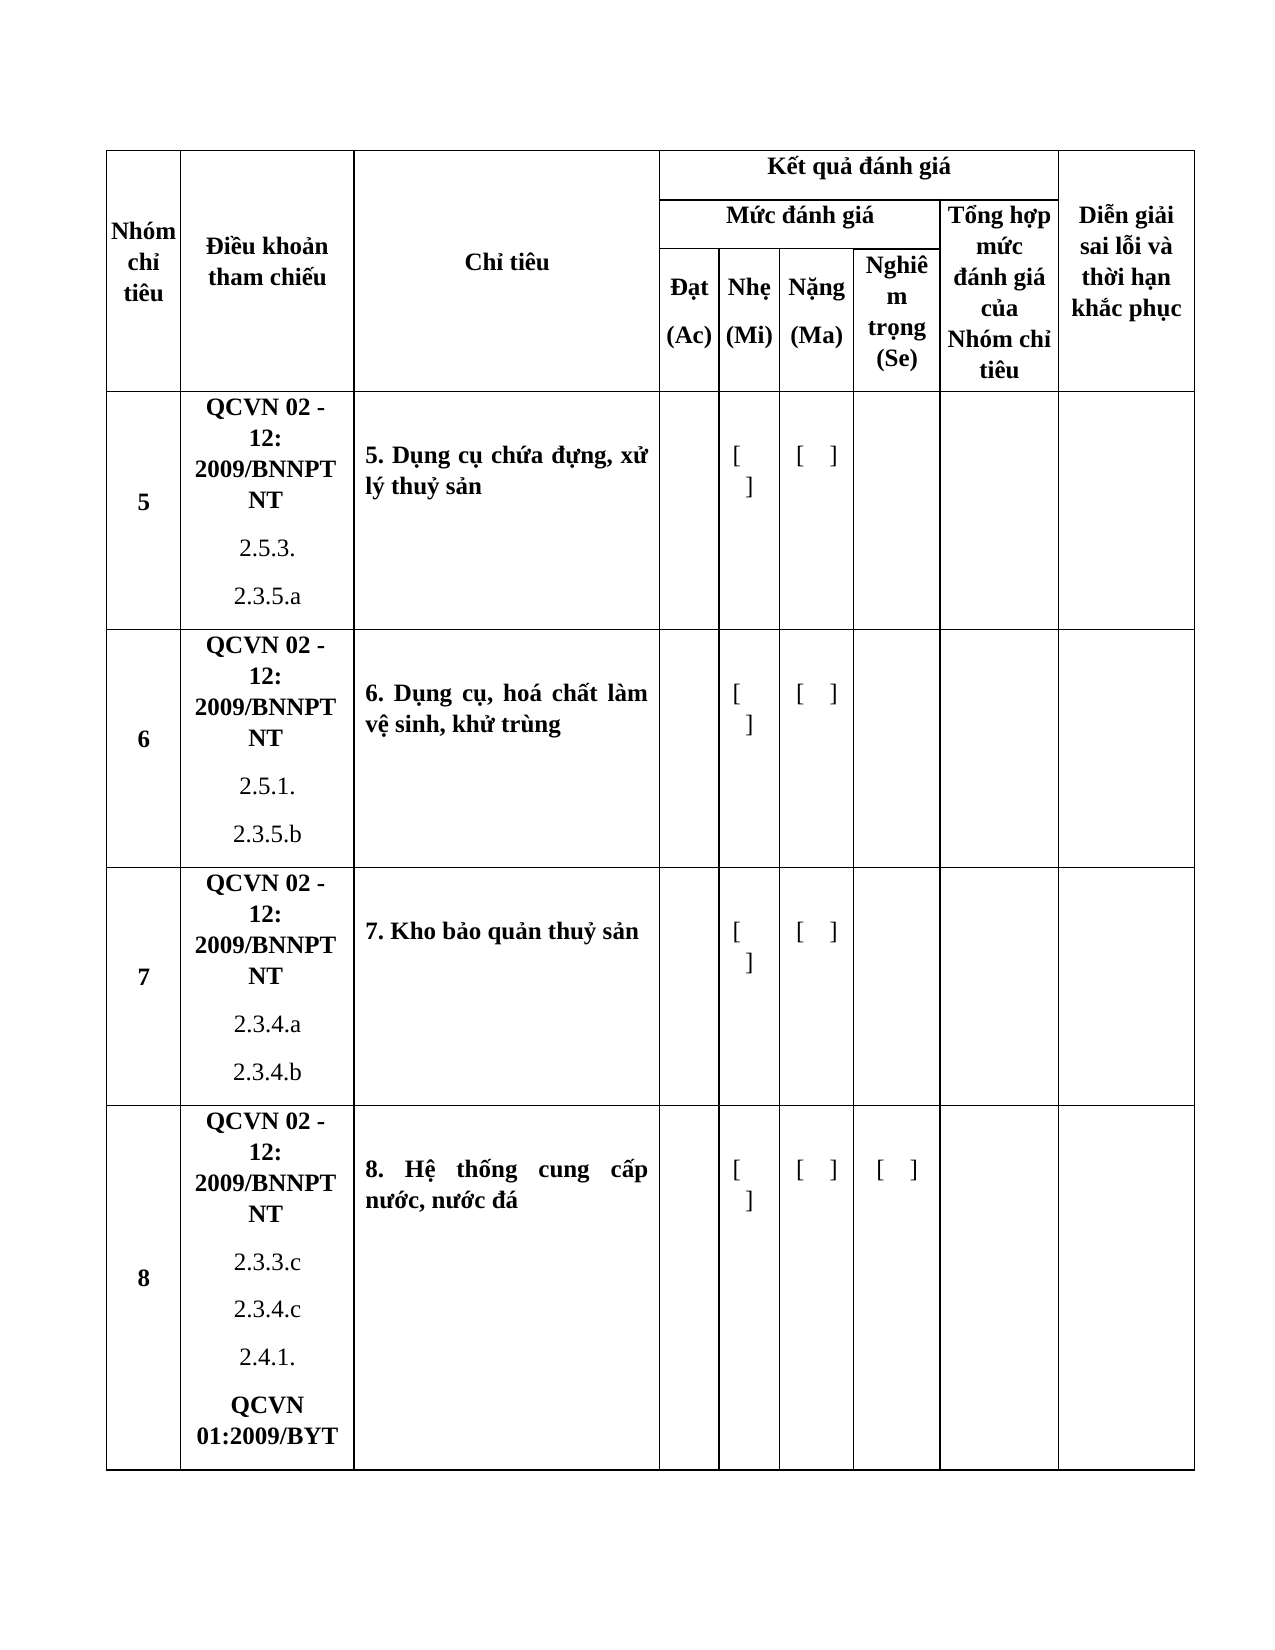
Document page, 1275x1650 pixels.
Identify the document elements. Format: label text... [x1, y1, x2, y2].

table_cell [ ] [720, 868, 779, 1104]
table_cell 8 [107, 1106, 180, 1469]
table_cell [ ] [720, 392, 779, 629]
table_cell [854, 630, 939, 867]
table_cell 7. Kho bảo quản thuỷ sản [355, 868, 659, 1104]
table_cell 7 [107, 868, 180, 1104]
table_header Kết quả đánh giá [660, 151, 1058, 199]
table_header Chỉ tiêu [355, 151, 659, 391]
table_cell [941, 868, 1058, 1104]
table_cell [ ] [780, 392, 853, 629]
table_cell [660, 1106, 718, 1469]
table_cell [854, 868, 939, 1104]
table_cell QCVN 02 - 12: 2009/BNNPTNT 2.5.1. 2.3.5.b [181, 630, 353, 867]
table_cell Nghiêm trọng (Se) [854, 250, 939, 391]
table_cell [660, 630, 718, 867]
table_cell Đạt (Ac) [660, 249, 718, 391]
table_cell [ ] [854, 1106, 939, 1469]
table_cell [ ] [720, 1106, 779, 1469]
table_cell Tổng hợp mức đánh giá của Nhóm chỉ tiêu [941, 201, 1058, 391]
table_cell [ ] [780, 868, 853, 1104]
table_cell [ ] [780, 1106, 853, 1469]
table_cell [1059, 868, 1194, 1104]
table_cell 8. Hệ thống cung cấp nước, nước đá [355, 1106, 659, 1469]
table_cell Nặng (Ma) [780, 249, 853, 391]
table_cell [ ] [780, 630, 853, 867]
table_cell [941, 630, 1058, 867]
table_cell [1059, 1106, 1194, 1469]
table_cell Nhẹ (Mi) [720, 249, 779, 391]
table_cell 6. Dụng cụ, hoá chất làm vệ sinh, khử trùng [355, 630, 659, 867]
table_header Nhóm chỉ tiêu [107, 151, 180, 391]
table_cell [854, 392, 939, 629]
table_cell [1059, 630, 1194, 867]
table_cell Mức đánh giá [660, 201, 939, 248]
table_cell [660, 392, 718, 629]
table_cell [660, 868, 718, 1104]
table_cell 6 [107, 630, 180, 867]
table_cell 5. Dụng cụ chứa đựng, xử lý thuỷ sản [355, 392, 659, 629]
table_cell [ ] [720, 630, 779, 867]
table_cell QCVN 02 - 12: 2009/BNNPTNT 2.3.4.a 2.3.4.b [181, 868, 353, 1104]
table_cell [1059, 392, 1194, 629]
table_cell 5 [107, 392, 180, 629]
table_header Điều khoản tham chiếu [181, 151, 353, 391]
table_cell [941, 1106, 1058, 1469]
table_cell QCVN 02 - 12: 2009/BNNPTNT 2.5.3. 2.3.5.a [181, 392, 353, 629]
table_header Diễn giải sai lỗi và thời hạn khắc phục [1059, 151, 1194, 391]
table_cell [941, 392, 1058, 629]
table_cell QCVN 02 - 12: 2009/BNNPTNT 2.3.3.c 2.3.4.c 2.4.1. QCVN 01:2009/BYT [181, 1106, 353, 1469]
